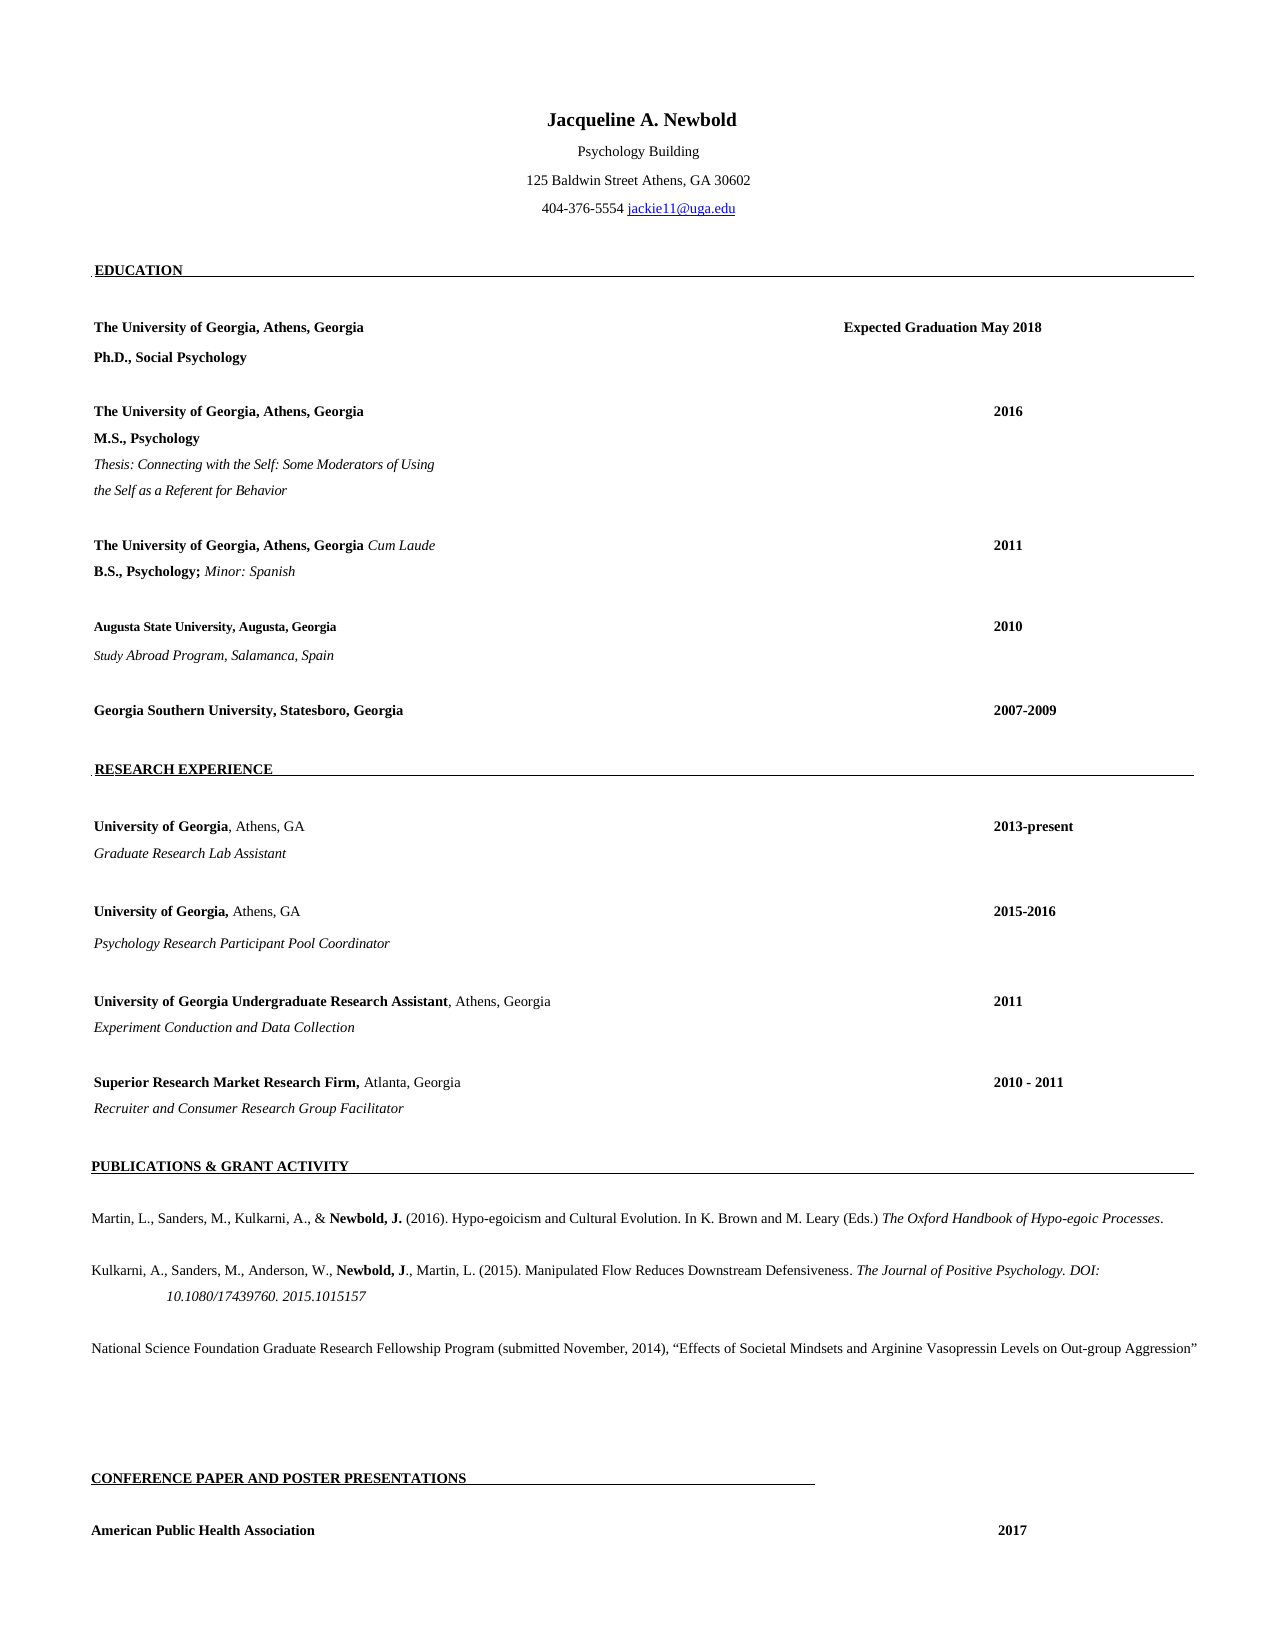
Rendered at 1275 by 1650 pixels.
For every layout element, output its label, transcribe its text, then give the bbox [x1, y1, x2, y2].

text Superior Research Market Research Firm, Atlanta, Georgia 2010 - 2011 [94, 1061, 1208, 1090]
text Recruiter and Consumer Research Group Facilitator [94, 1090, 1208, 1116]
text Psychology Research Participant Pool Coordinator [94, 923, 1208, 952]
text CONFERENCE PAPER AND POSTER PRESENTATIONS [91, 1460, 1208, 1486]
text Augusta State University, Augusta, Georgia 2010 [94, 606, 1208, 635]
text EDUCATION [91, 252, 1208, 278]
text Experiment Conduction and Data Collection [94, 1009, 1208, 1035]
text PUBLICATIONS & GRANT ACTIVITY [91, 1149, 1208, 1175]
text Georgia Southern University, Statesboro, Georgia 2007-2009 [94, 690, 1208, 719]
text American Public Health Association 2017 [91, 1512, 1208, 1538]
text Kulkarni, A., Sanders, M., Anderson, W., Newbold, J., Martin, L. (2015). Manipulated Flow Reduces Downstream Defensiveness. The Journal of Positive Psychology. DOI: 10.1080/17439760. 2015.1015157 [91, 1252, 1208, 1304]
text 404-376-5554 jackie11@uga.edu [435, 188, 842, 217]
text Ph.D., Social Psychology [94, 336, 1208, 365]
text University of Georgia, Athens, GA 2015-2016 [94, 891, 1208, 919]
text M.S., Psychology [94, 420, 1208, 446]
text Study Abroad Program, Salamanca, Spain [94, 635, 1208, 663]
text RESEARCH EXPERIENCE [91, 751, 1208, 777]
text Psychology Building [435, 131, 842, 159]
text B.S., Psychology; Minor: Spanish [94, 553, 1208, 579]
text National Science Foundation Graduate Research Fellowship Program (submitted November, 2014), “Effects of Societal Mindsets and Arginine Vasopressin Levels on Out-group Aggression” [91, 1330, 1208, 1356]
text The University of Georgia, Athens, Georgia Expected Graduation May 2018 [94, 307, 1208, 336]
text Martin, L., Sanders, M., Kulkarni, A., & Newbold, J. (2016). Hypo-egoicism and Cultural Evolution. In K. Brown and M. Leary (Eds.) The Oxford Handbook of Hypo-egoic Processes. [91, 1201, 1208, 1227]
text The University of Georgia, Athens, Georgia Cum Laude 2011 [94, 524, 1208, 553]
text Thesis: Connecting with the Self: Some Moderators of Using [94, 446, 1208, 472]
text University of Georgia, Athens, GA 2013-present [94, 806, 1208, 835]
text Graduate Research Lab Assistant [94, 835, 1208, 861]
text 125 Baldwin Street Athens, GA 30602 [435, 159, 842, 188]
text the Self as a Referent for Behavior [94, 472, 1208, 499]
text University of Georgia Undergraduate Research Assistant, Athens, Georgia 2011 [94, 980, 1208, 1009]
text The University of Georgia, Athens, Georgia 2016 [94, 391, 1208, 420]
text Jacqueline A. Newbold [79, 92, 1204, 131]
